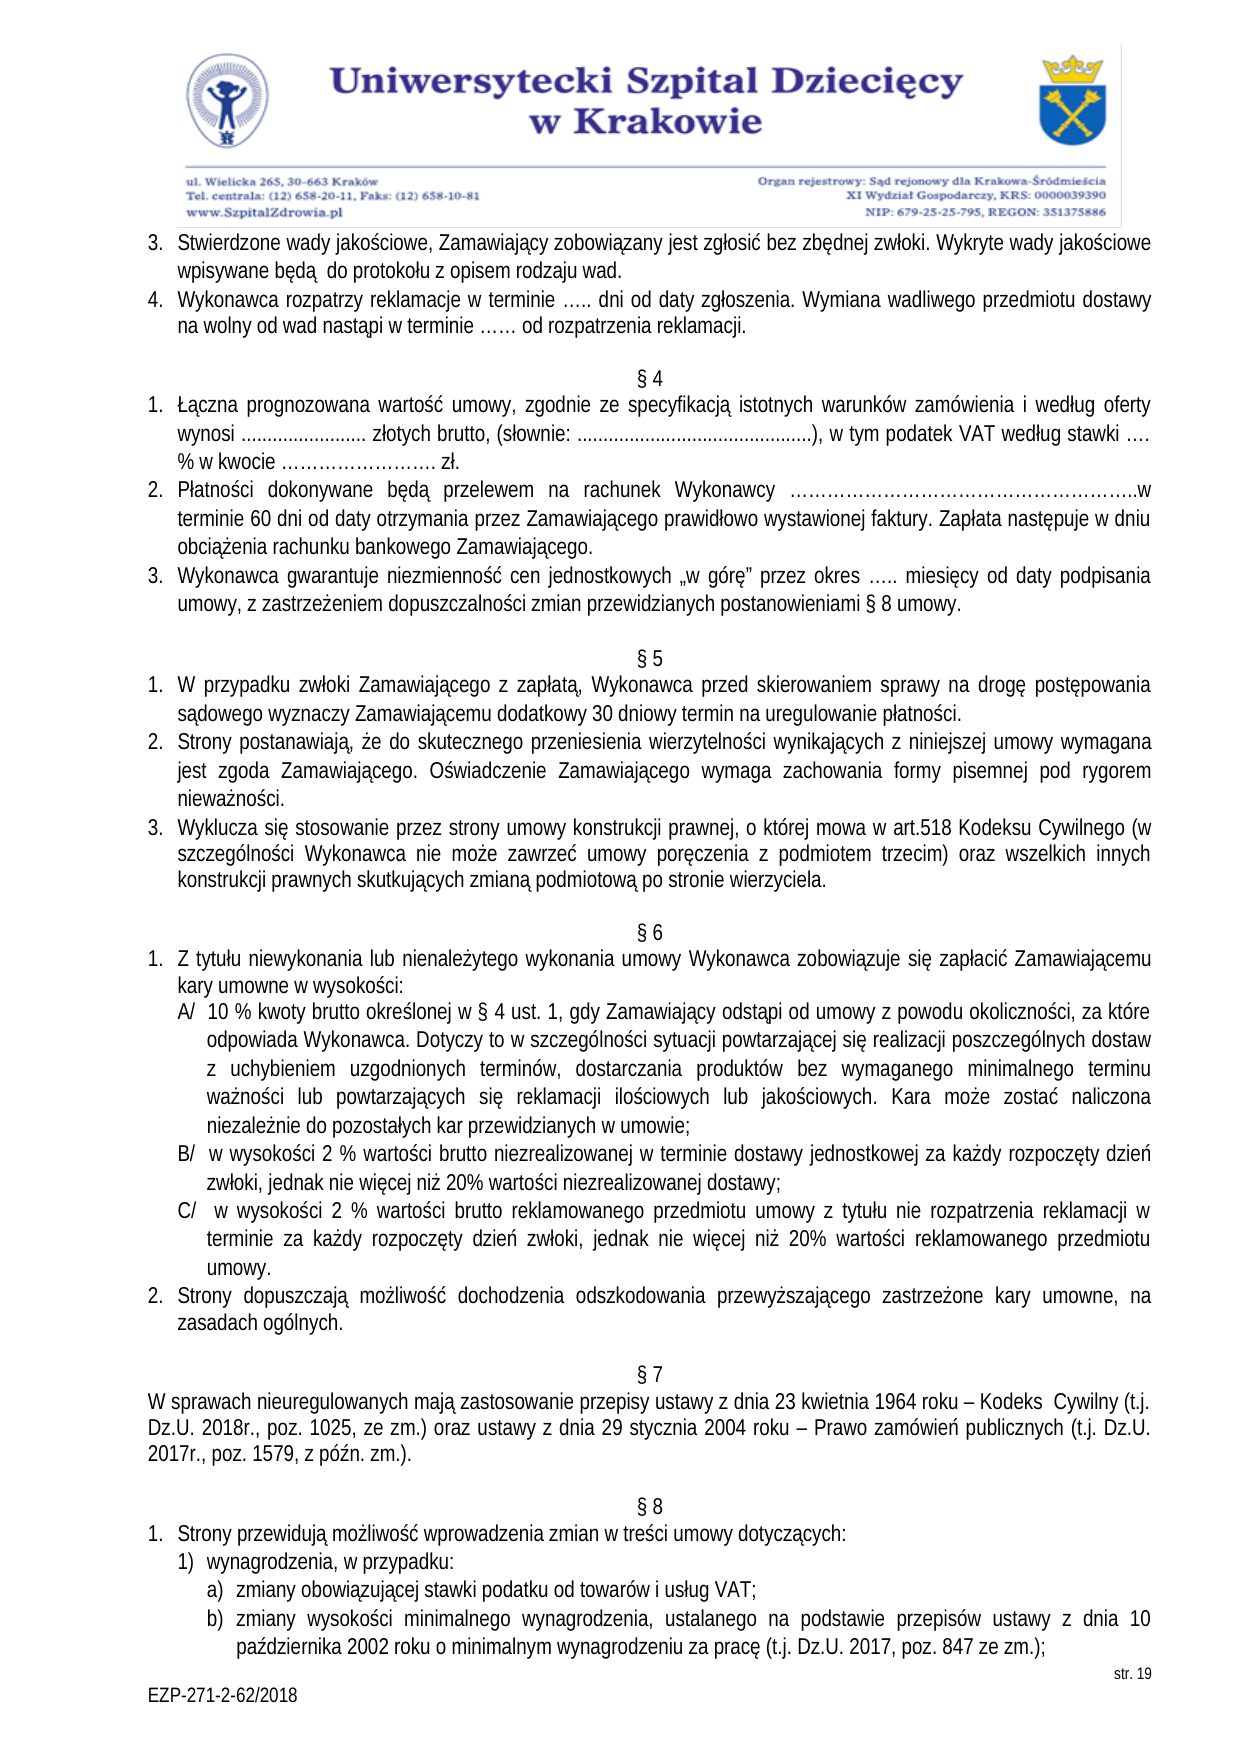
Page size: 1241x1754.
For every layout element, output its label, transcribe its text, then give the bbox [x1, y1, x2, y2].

list Wyklucza się stosowanie przez strony umowy konstrukcji prawnej, o której mowa w art.518 Kodeksu Cywilnego (w szczególności Wykonawca nie może zawrzeć umowy poręczenia z podmiotem trzecim) oraz wszelkich innych konstrukcji prawnych skutkujących zmianą podmiotową po stronie wierzyciela. [148, 813, 1152, 892]
picture [177, 44, 1123, 229]
list Strony przewidują możliwość wprowadzenia zmian w treści umowy dotyczących: [148, 1519, 1152, 1546]
list Stwierdzone wady jakościowe, Zamawiający zobowiązany jest zgłosić bez zbędnej zwłoki. Wykryte wady jakościowe wpisywane będą do protokołu z opisem rodzaju wad. [148, 229, 1152, 283]
list wynagrodzenia, w przypadku: [177, 1548, 1152, 1574]
list Strony dopuszczają możliwość dochodzenia odszkodowania przewyższającego zastrzeżone kary umowne, na zasadach ogólnych. [148, 1282, 1152, 1335]
text § 5 [148, 645, 1152, 671]
list Płatności dokonywane będą przelewem na rachunek Wykonawcy ………………………………………………..w terminie 60 dni od daty otrzymania przez Zamawiającego prawidłowo wystawionej faktury. Zapłata następuje w dniu obciążenia rachunku bankowego Zamawiającego. [148, 476, 1152, 559]
list Wykonawca gwarantuje niezmienność cen jednostkowych „w górę” przez okres ….. miesięcy od daty podpisania umowy, z zastrzeżeniem dopuszczalności zmian przewidzianych postanowieniami § 8 umowy. [148, 562, 1152, 616]
text § 8 [148, 1493, 1152, 1519]
list Z tytułu niewykonania lub nienależytego wykonania umowy Wykonawca zobowiązuje się zapłacić Zamawiającemu kary umowne w wysokości: [148, 945, 1152, 998]
list Strony postanawiają, że do skutecznego przeniesienia wierzytelności wynikających z niniejszej umowy wymagana jest zgoda Zamawiającego. Oświadczenie Zamawiającego wymaga zachowania formy pisemnej pod rygorem nieważności. [148, 728, 1152, 811]
list Wykonawca rozpatrzy reklamacje w terminie ….. dni od daty zgłoszenia. Wymiana wadliwego przedmiotu dostawy na wolny od wad nastąpi w terminie …… od rozpatrzenia reklamacji. [148, 286, 1152, 338]
text B/ w wysokości 2 % wartości brutto niezrealizowanej w terminie dostawy jednostkowej za każdy rozpoczęty dzień zwłoki, jednak nie więcej niż 20% wartości niezrealizowanej dostawy; [177, 1140, 1152, 1195]
text C/ w wysokości 2 % wartości brutto reklamowanego przedmiotu umowy z tytułu nie rozpatrzenia reklamacji w terminie za każdy rozpoczęty dzień zwłoki, jednak nie więcej niż 20% wartości reklamowanego przedmiotu umowy. [177, 1197, 1152, 1280]
text § 7 [148, 1361, 1152, 1388]
text A/ 10 % kwoty brutto określonej w § 4 ust. 1, gdy Zamawiający odstąpi od umowy z powodu okoliczności, za które odpowiada Wykonawca. Dotyczy to w szczególności sytuacji powtarzającej się realizacji poszczególnych dostaw z uchybieniem uzgodnionych terminów, dostarczania produktów bez wymaganego minimalnego terminu ważności lub powtarzających się reklamacji ilościowych lub jakościowych. Kara może zostać naliczona niezależnie do pozostałych kar przewidzianych w umowie; [177, 998, 1152, 1138]
list W przypadku zwłoki Zamawiającego z zapłatą, Wykonawca przed skierowaniem sprawy na drogę postępowania sądowego wyznaczy Zamawiającemu dodatkowy 30 dniowy termin na uregulowanie płatności. [148, 671, 1152, 726]
list zmiany obowiązującej stawki podatku od towarów i usług VAT; [207, 1576, 1152, 1603]
text § 6 [148, 919, 1152, 945]
list Łączna prognozowana wartość umowy, zgodnie ze specyfikacją istotnych warunków zamówienia i według oferty wynosi ........................ złotych brutto, (słownie: .............................................), w tym podatek VAT według stawki ….% w kwocie ……………………. zł. [148, 391, 1152, 474]
text W sprawach nieuregulowanych mają zastosowanie przepisy ustawy z dnia 23 kwietnia 1964 roku – Kodeks Cywilny (t.j. Dz.U. 2018r., poz. 1025, ze zm.) oraz ustawy z dnia 29 stycznia 2004 roku – Prawo zamówień publicznych (t.j. Dz.U. 2017r., poz. 1579, z późn. zm.). [148, 1388, 1152, 1467]
list zmiany wysokości minimalnego wynagrodzenia, ustalanego na podstawie przepisów ustawy z dnia 10 października 2002 roku o minimalnym wynagrodzeniu za pracę (t.j. Dz.U. 2017, poz. 847 ze zm.); [207, 1605, 1152, 1659]
text § 4 [148, 365, 1152, 391]
